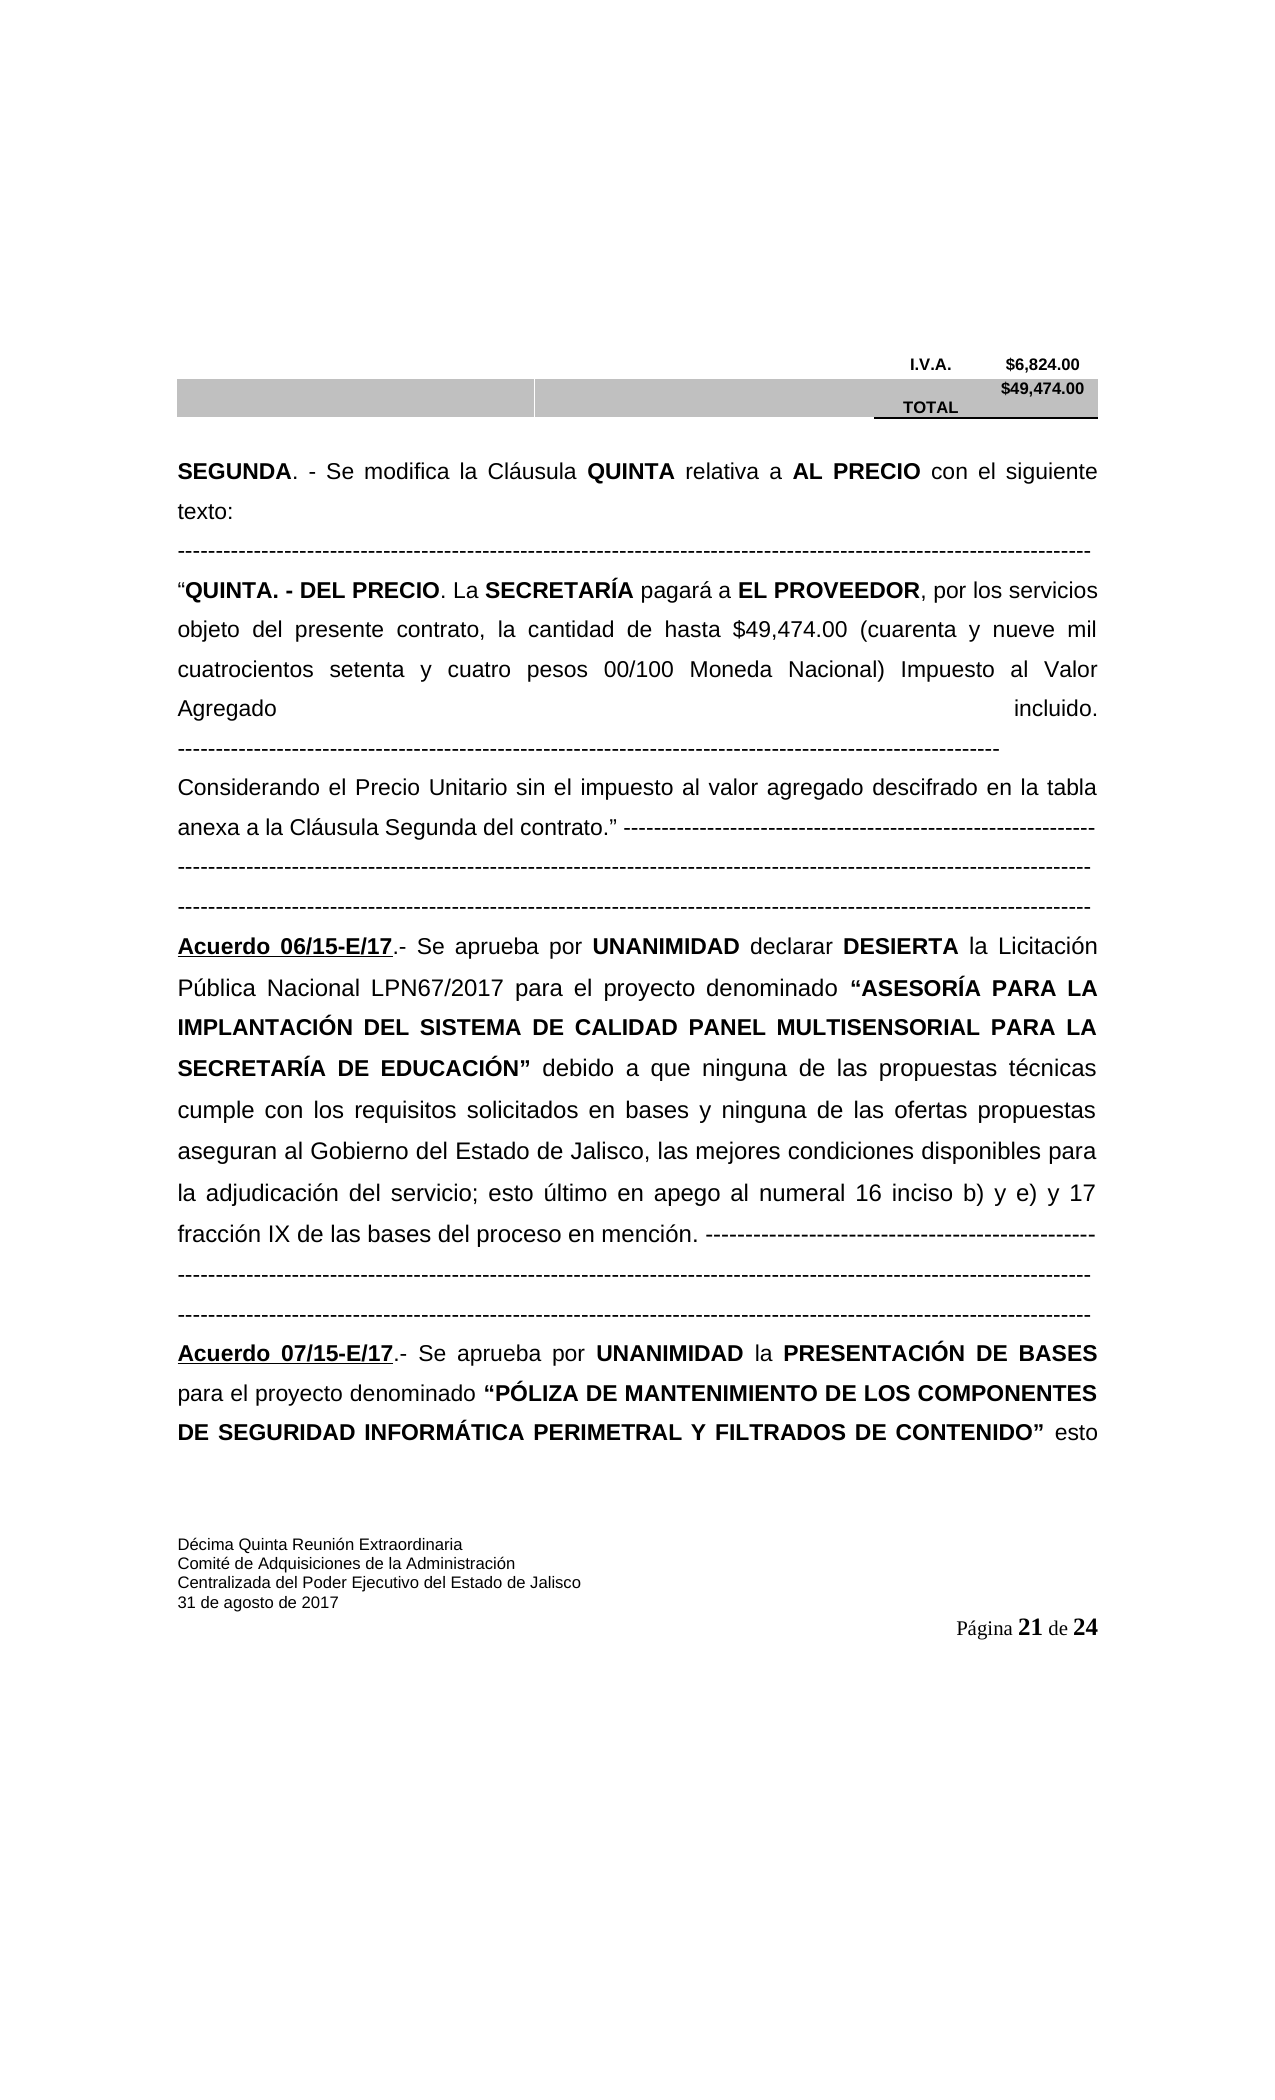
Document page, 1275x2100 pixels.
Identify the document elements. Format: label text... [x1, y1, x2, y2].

text Acuerdo 07/15-E/17.- Se aprueba por UNANIMIDAD la PRESENTACIÓN DE BASES para el proyecto denominado “PÓLIZA DE MANTENIMIENTO DE LOS COMPONENTES DE SEGURIDAD INFORMÁTICA PERIMETRAL Y FILTRADOS DE CONTENIDO” esto último en apego al artículo 24 fracción XI y XII de la Ley de Compras Gubernamentales, Enajenaciones y Contratación de Servicios del Estado de Jalisco y sus Municipios. --------- [177, 1340, 1098, 1445]
table_cell $49,474.00 [987, 379, 1098, 417]
text Considerando el Precio Unitario sin el impuesto al valor agregado descifrado en la tabla anexa a la Cláusula Segunda del contrato.” -------------------------------------------------------------- [177, 774, 1098, 840]
text ------------------------------------------------------------------------------------------------------------------------ [177, 893, 1098, 919]
table_cell $6,824.00 [987, 355, 1098, 378]
text SEGUNDA. - Se modifica la Cláusula QUINTA relativa a AL PRECIO con el siguiente texto: ------------------------------------------------------------------------------------------------------------------------ [177, 458, 1098, 564]
text ------------------------------------------------------------------------------------------------------------------------ [177, 1301, 1098, 1327]
text “QUINTA. - DEL PRECIO. La SECRETARÍA pagará a EL PROVEEDOR, por los servicios objeto del presente contrato, la cantidad de hasta $49,474.00 (cuarenta y nueve mil cuatrocientos setenta y cuatro pesos 00/100 Moneda Nacional) Impuesto al Valor Agregado incluido. ------------------------------------------------------------------------------------------------------------ [177, 577, 1098, 761]
text ------------------------------------------------------------------------------------------------------------------------ [177, 1261, 1098, 1287]
table_cell I.V.A. [874, 355, 987, 378]
text Acuerdo 06/15-E/17.- Se aprueba por UNANIMIDAD declarar DESIERTA la Licitación Pública Nacional LPN67/2017 para el proyecto denominado “ASESORÍA PARA LA IMPLANTACIÓN DEL SISTEMA DE CALIDAD PANEL MULTISENSORIAL PARA LA SECRETARÍA DE EDUCACIÓN” debido a que ninguna de las propuestas técnicas cumple con los requisitos solicitados en bases y ninguna de las ofertas propuestas aseguran al Gobierno del Estado de Jalisco, las mejores condiciones disponibles para la adjudicación del servicio; esto último en apego al numeral 16 inciso b) y e) y 17 fracción IX de las bases del proceso en mención. ------------------------------------------------- [177, 932, 1098, 1247]
text ------------------------------------------------------------------------------------------------------------------------ [177, 853, 1098, 879]
table_cell TOTAL [874, 379, 987, 417]
